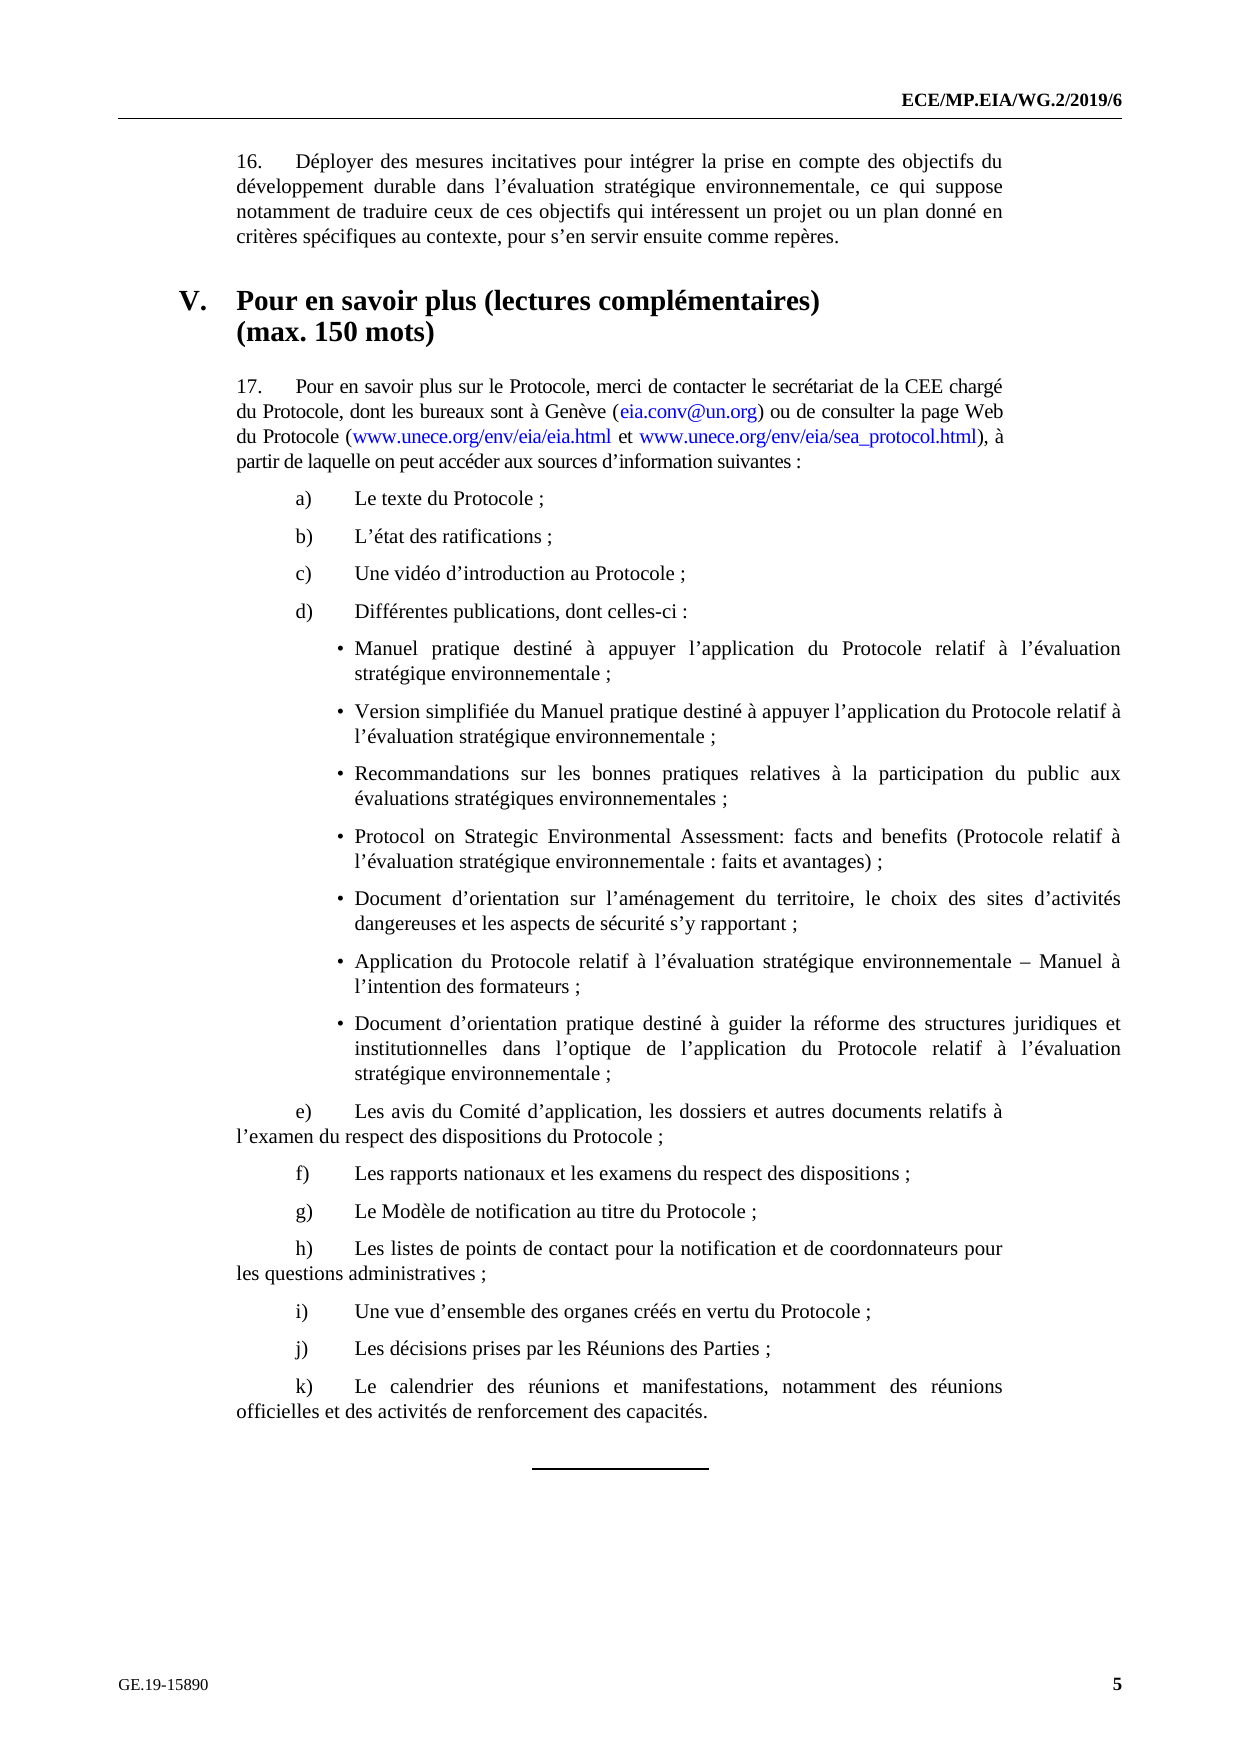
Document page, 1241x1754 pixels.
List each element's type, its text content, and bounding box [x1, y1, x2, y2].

text g) Le Modèle de notification au titre du Protocole ; [236, 1198, 1004, 1223]
text f) Les rapports nationaux et les examens du respect des dispositions ; [236, 1160, 1004, 1185]
text k) Le calendrier des réunions et manifestations, notamment des réunions officielles et des activités de renforcement des capacités. [236, 1373, 1004, 1423]
text Application du Protocole relatif à l’évaluation stratégique environnementale – Manuel à l’intention des formateurs ; [337, 948, 1122, 998]
text Version simplifiée du Manuel pratique destiné à appuyer l’application du Protocole relatif à l’évaluation stratégique environnementale ; [337, 698, 1122, 748]
text d) Différentes publications, dont celles-ci : [236, 598, 1004, 623]
text Protocol on Strategic Environmental Assessment: facts and benefits (Protocole relatif à l’évaluation stratégique environnementale : faits et avantages) ; [337, 823, 1122, 873]
text j) Les décisions prises par les Réunions des Parties ; [236, 1335, 1004, 1360]
text b) L’état des ratifications ; [236, 523, 1004, 548]
text Document d’orientation pratique destiné à guider la réforme des structures juridiques et institutionnelles dans l’optique de l’application du Protocole relatif à l’évaluation stratégique environnementale ; [337, 1010, 1122, 1085]
text e) Les avis du Comité d’application, les dossiers et autres documents relatifs à l’examen du respect des dispositions du Protocole ; [236, 1098, 1004, 1148]
text Manuel pratique destiné à appuyer l’application du Protocole relatif à l’évaluation stratégique environnementale ; [337, 635, 1122, 685]
text 16. Déployer des mesures incitatives pour intégrer la prise en compte des objectifs du développement durable dans l’évaluation stratégique environnementale, ce qui suppose notamment de traduire ceux de ces objectifs qui intéressent un projet ou un plan donné en critères spécifiques au contexte, pour s’en servir ensuite comme repères. [236, 148, 1004, 248]
text Document d’orientation sur l’aménagement du territoire, le choix des sites d’activités dangereuses et les aspects de sécurité s’y rapportant ; [337, 885, 1122, 935]
text a) Le texte du Protocole ; [236, 485, 1004, 510]
text 17. Pour en savoir plus sur le Protocole, merci de contacter le secrétariat de la CEE chargé du Protocole, dont les bureaux sont à Genève (eia.conv@un.org) ou de consulter la page Web du Protocole (www.unece.org/env/eia/eia.html et www.unece.org/env/eia/sea_protocol.html), à partir de laquelle on peut accéder aux sources d’information suivantes : [236, 373, 1004, 473]
text c) Une vidéo d’introduction au Protocole ; [236, 560, 1004, 585]
text h) Les listes de points de contact pour la notification et de coordonnateurs pour les questions administratives ; [236, 1235, 1004, 1285]
text Recommandations sur les bonnes pratiques relatives à la participation du public aux évaluations stratégiques environnementales ; [337, 760, 1122, 810]
text i) Une vue d’ensemble des organes créés en vertu du Protocole ; [236, 1298, 1004, 1323]
text V. Pour en savoir plus (lectures complémentaires) (max. 150 mots) [118, 285, 1004, 348]
